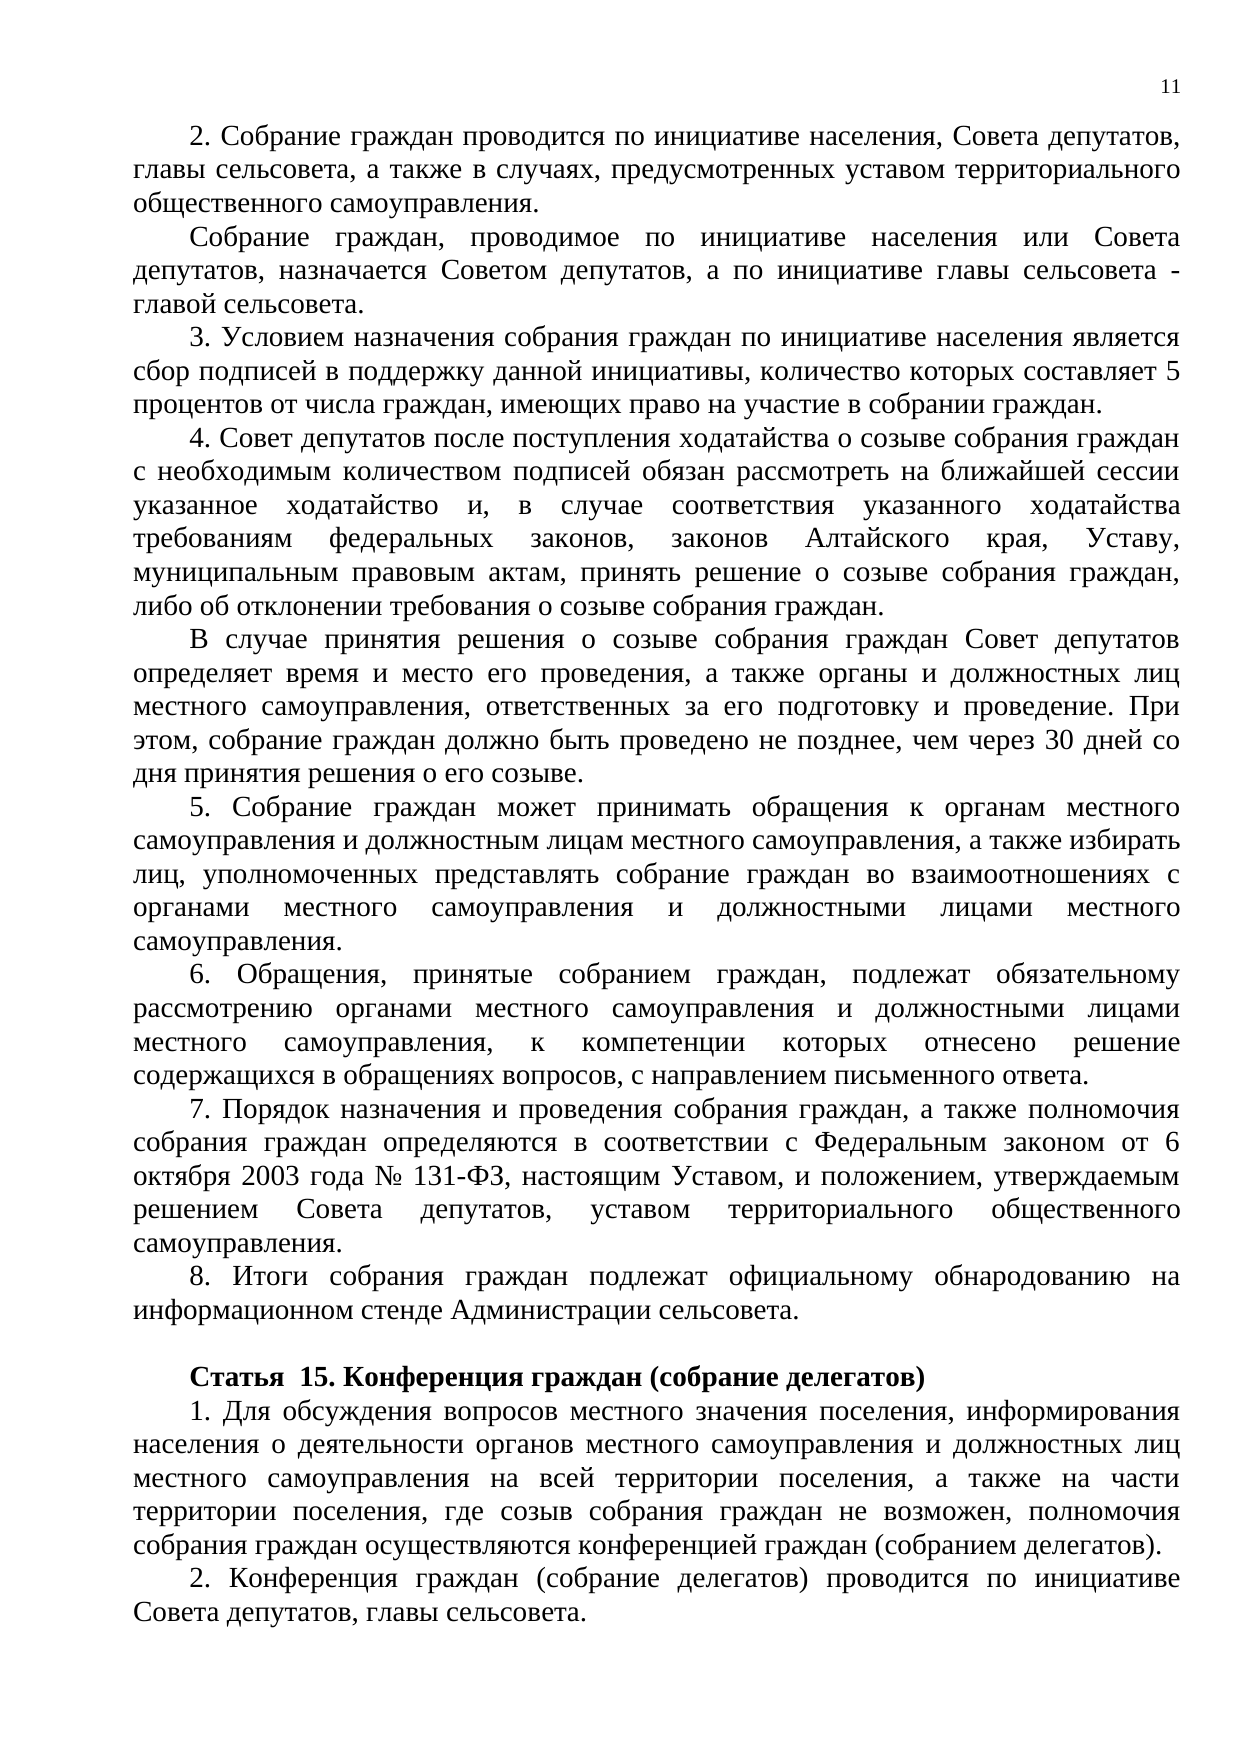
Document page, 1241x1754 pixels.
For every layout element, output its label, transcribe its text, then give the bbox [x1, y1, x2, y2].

text 8. Итоги собрания граждан подлежат официальному обнародованию на информационном стенде Администрации сельсовета. [133, 1258, 1181, 1326]
text Собрание граждан, проводимое по инициативе населения или Совета депутатов, назначается Советом депутатов, а по инициативе главы сельсовета - главой сельсовета. [133, 219, 1181, 319]
text 1. Для обсуждения вопросов местного значения поселения, информирования населения о деятельности органов местного самоуправления и должностных лиц местного самоуправления на всей территории поселения, а также на части территории поселения, где созыв собрания граждан не возможен, полномочия собрания граждан осуществляются конференцией граждан (собранием делегатов). [133, 1393, 1181, 1560]
text 7. Порядок назначения и проведения собрания граждан, а также полномочия собрания граждан определяются в соответствии с Федеральным законом от 6 октября 2003 года № 131-ФЗ, настоящим Уставом, и положением, утверждаемым решением Совета депутатов, уставом территориального общественного самоуправления. [133, 1091, 1181, 1258]
text 4. Совет депутатов после поступления ходатайства о созыве собрания граждан с необходимым количеством подписей обязан рассмотреть на ближайшей сессии указанное ходатайство и, в случае соответствия указанного ходатайства требованиям федеральных законов, законов Алтайского края, Уставу, муниципальным правовым актам, принять решение о созыве собрания граждан, либо об отклонении требования о созыве собрания граждан. [133, 420, 1181, 621]
text 3. Условием назначения собрания граждан по инициативе населения является сбор подписей в поддержку данной инициативы, количество которых составляет 5 процентов от числа граждан, имеющих право на участие в собрании граждан. [133, 319, 1181, 420]
text 2. Конференция граждан (собрание делегатов) проводится по инициативе Совета депутатов, главы сельсовета. [133, 1560, 1181, 1627]
text 2. Собрание граждан проводится по инициативе населения, Совета депутатов, главы сельсовета, а также в случаях, предусмотренных уставом территориального общественного самоуправления. [133, 118, 1181, 219]
text 6. Обращения, принятые собранием граждан, подлежат обязательному рассмотрению органами местного самоуправления и должностными лицами местного самоуправления, к компетенции которых отнесено решение содержащихся в обращениях вопросов, с направлением письменного ответа. [133, 957, 1181, 1091]
text В случае принятия решения о созыве собрания граждан Совет депутатов определяет время и место его проведения, а также органы и должностных лиц местного самоуправления, ответственных за его подготовку и проведение. При этом, собрание граждан должно быть проведено не позднее, чем через 30 дней со дня принятия решения о его созыве. [133, 621, 1181, 789]
text Статья 15. Конференция граждан (собрание делегатов) [133, 1359, 1181, 1393]
text 5. Собрание граждан может принимать обращения к органам местного самоуправления и должностным лицам местного самоуправления, а также избирать лиц, уполномоченных представлять собрание граждан во взаимоотношениях с органами местного самоуправления и должностными лицами местного самоуправления. [133, 789, 1181, 957]
